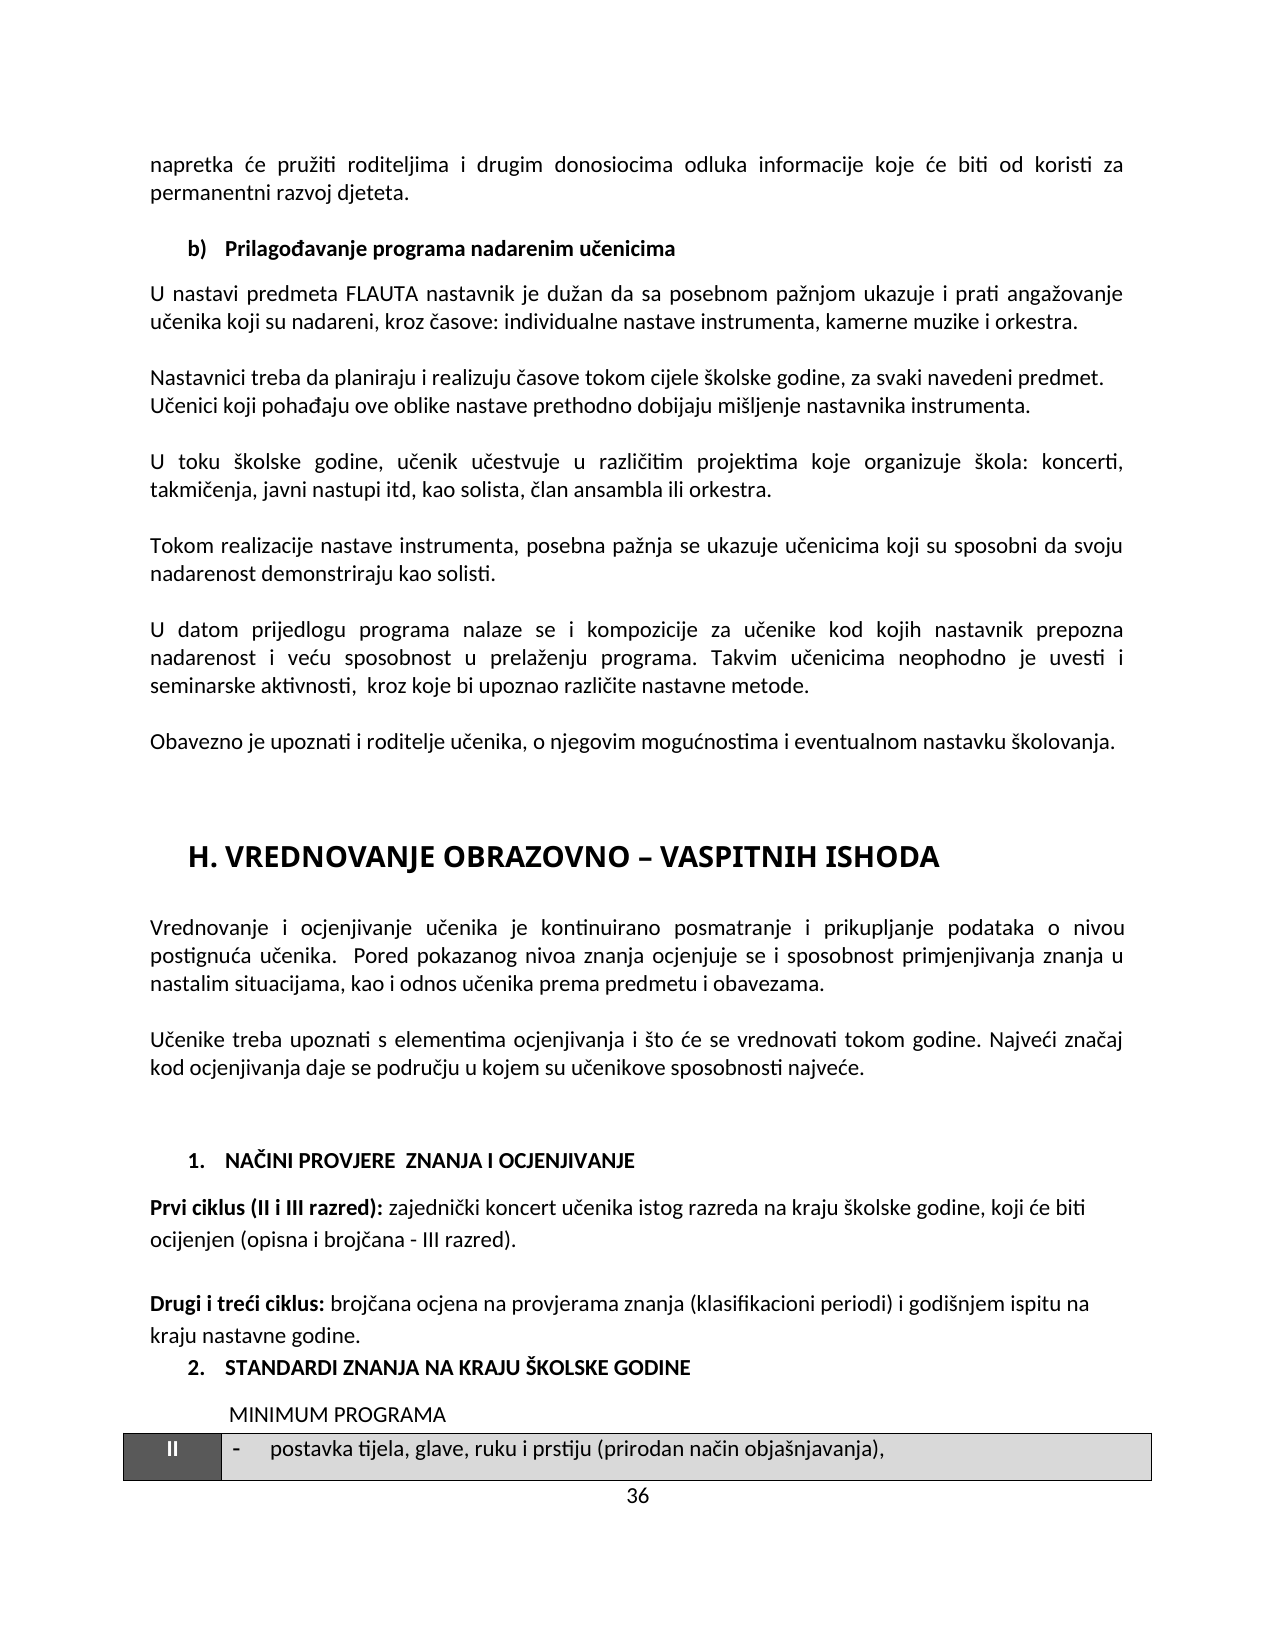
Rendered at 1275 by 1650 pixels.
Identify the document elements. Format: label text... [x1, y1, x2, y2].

text Obavezno je upoznati i roditelje učenika, o njegovim mogućnostima i eventualnom nastavku školovanja. [150, 727, 1125, 755]
list STANDARDI ZNANJA NA KRAJU ŠKOLSKE GODINE [187, 1353, 1125, 1382]
text Vrednovanje i ocjenjivanje učenika je kontinuirano posmatranje i prikupljanje podataka o nivou postignuća učenika. Pored pokazanog nivoa znanja ocjenjuje se i sposobnost primjenjivanja znanja u nastalim situacijama, kao i odnos učenika prema predmetu i obavezama. [150, 913, 1125, 997]
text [150, 150, 1125, 206]
list NAČINI PROVJERE ZNANJA I OCJENJIVANJE [187, 1146, 1125, 1174]
text Drugi i treći ciklus: brojčana ocjena na provjerama znanja (klasifikacioni periodi) i godišnjem ispitu na kraju nastavne godine. [150, 1289, 1125, 1349]
text U nastavi predmeta FLAUTA nastavnik je dužan da sa posebnom pažnjom ukazuje i prati angažovanje učenika koji su nadareni, kroz časove: individualne nastave instrumenta, kamerne muzike i orkestra. [150, 279, 1125, 335]
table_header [222, 1434, 1151, 1480]
table_header II razred: [124, 1434, 221, 1480]
list Prilagođavanje programa nadarenim učenicima [187, 234, 1125, 262]
text U toku školske godine, učenik učestvuje u različitim projektima koje organizuje škola: koncerti, takmičenja, javni nastupi itd, kao solista, član ansambla ili orkestra. [150, 447, 1125, 503]
text Učenici koji pohađaju ove oblike nastave prethodno dobijaju mišljenje nastavnika instrumenta. [150, 391, 1125, 419]
text Tokom realizacije nastave instrumenta, posebna pažnja se ukazuje učenicima koji su sposobni da svoju nadarenost demonstriraju kao solisti. [150, 531, 1125, 587]
subtitle VREDNOVANJE OBRAZOVNO – VASPITNIH ISHODA [187, 836, 1125, 876]
text Prvi ciklus (II i III razred): zajednički koncert učenika istog razreda na kraju školske godine, koji će biti ocijenjen (opisna i brojčana - III razred). [150, 1193, 1125, 1253]
text Nastavnici treba da planiraju i realizuju časove tokom cijele školske godine, za svaki navedeni predmet. [150, 363, 1125, 391]
text MINIMUM PROGRAMA [187, 1400, 1125, 1428]
text Učenike treba upoznati s elementima ocjenjivanja i što će se vrednovati tokom godine. Najveći značaj kod ocjenjivanja daje se području u kojem su učenikove sposobnosti najveće. [150, 1025, 1125, 1081]
text U datom prijedlogu programa nalaze se i kompozicije za učenike kod kojih nastavnik prepozna nadarenost i veću sposobnost u prelaženju programa. Takvim učenicima neophodno je uvesti i seminarske aktivnosti, kroz koje bi upoznao različite nastavne metode. [150, 615, 1125, 699]
